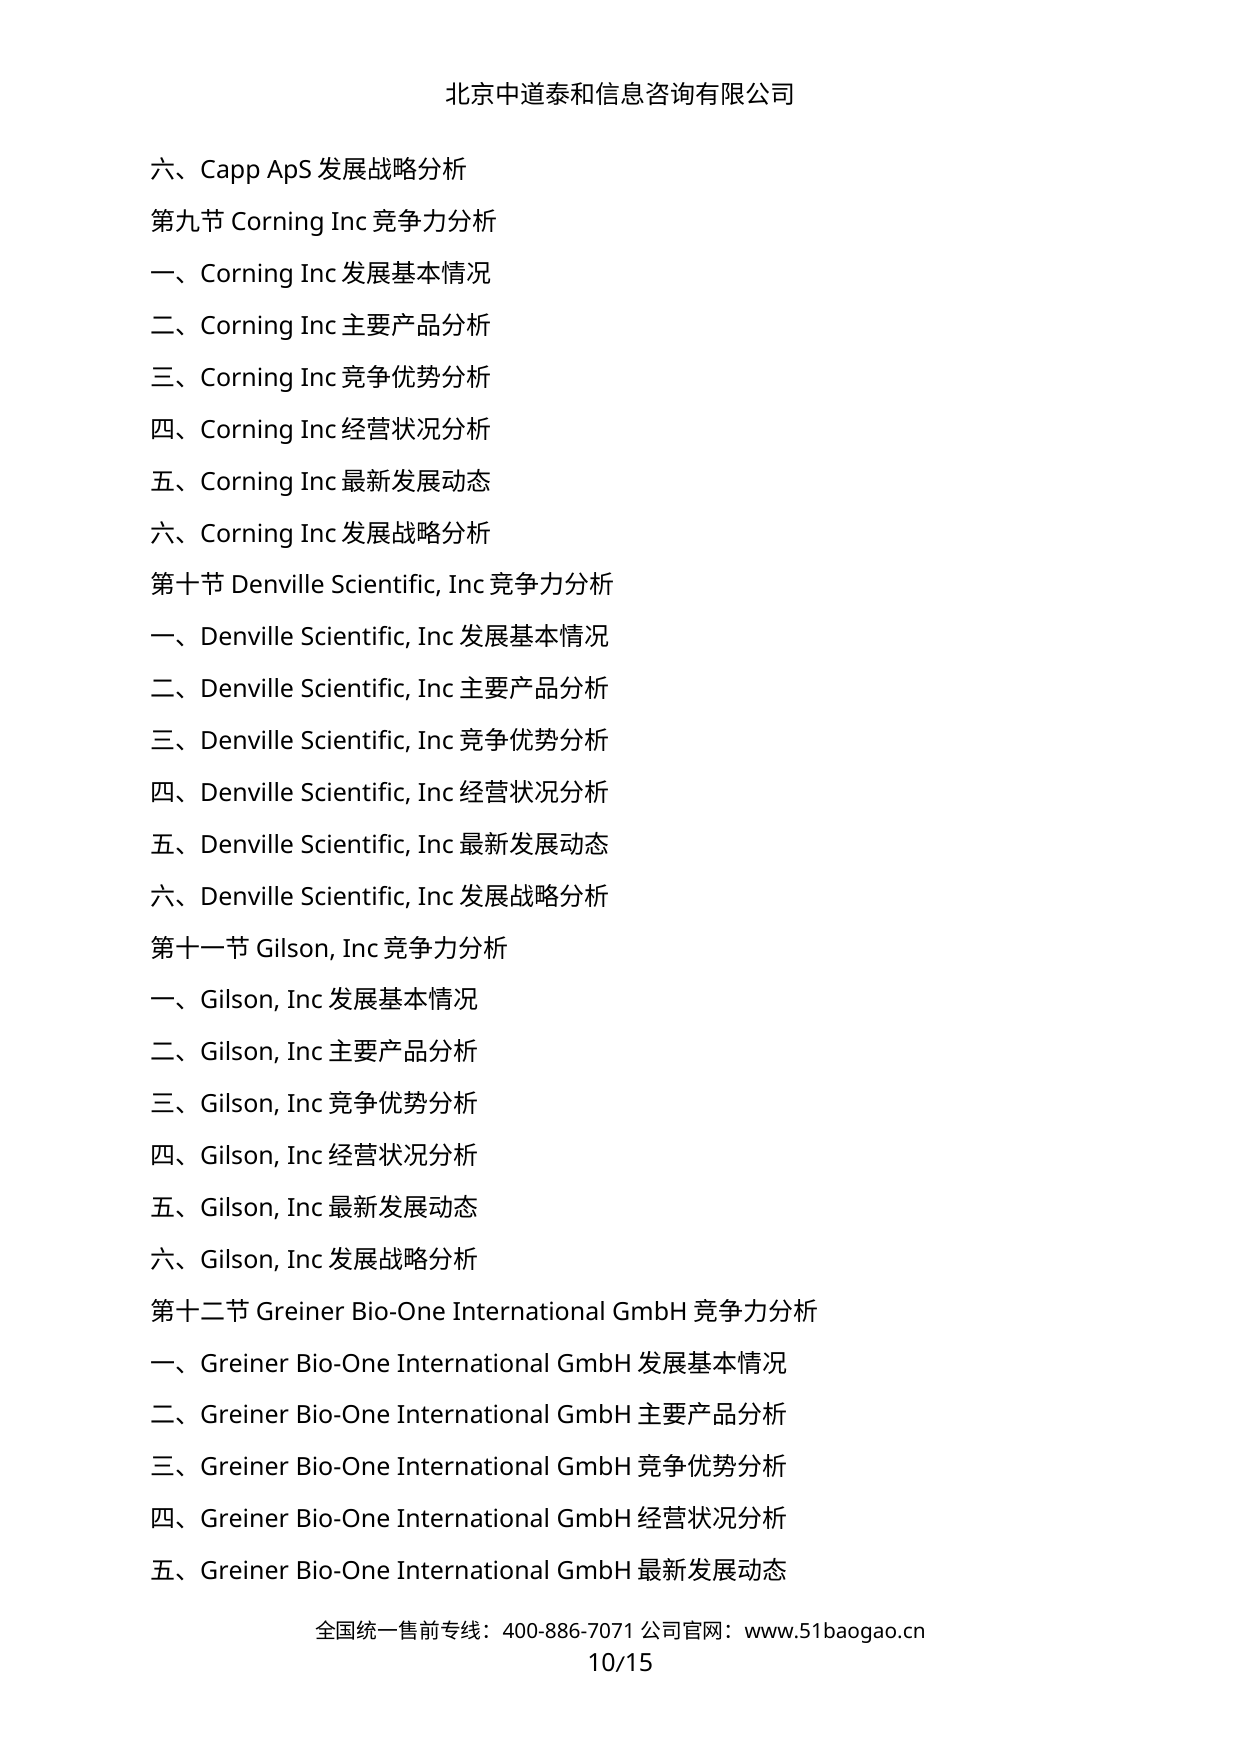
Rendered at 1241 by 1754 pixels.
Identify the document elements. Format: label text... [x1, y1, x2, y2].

text 一、Corning Inc发展基本情况 [150, 254, 1090, 290]
text 一、Greiner Bio-One International GmbH发展基本情况 [150, 1343, 1090, 1379]
text 四、Gilson, Inc经营状况分析 [150, 1136, 1090, 1172]
text 三、Denville Scientific, Inc竞争优势分析 [150, 721, 1090, 757]
text 四、Corning Inc经营状况分析 [150, 409, 1090, 446]
text 一、Denville Scientific, Inc发展基本情况 [150, 617, 1090, 653]
text 六、Denville Scientific, Inc发展战略分析 [150, 876, 1090, 912]
text 四、Greiner Bio-One International GmbH经营状况分析 [150, 1499, 1090, 1535]
text 第十一节 Gilson, Inc竞争力分析 [150, 928, 1090, 964]
text 五、Denville Scientific, Inc最新发展动态 [150, 824, 1090, 861]
text 二、Corning Inc主要产品分析 [150, 306, 1090, 342]
text 五、Greiner Bio-One International GmbH最新发展动态 [150, 1551, 1090, 1587]
text 二、Greiner Bio-One International GmbH主要产品分析 [150, 1395, 1090, 1431]
text 第九节 Corning Inc竞争力分析 [150, 202, 1090, 238]
text 五、Corning Inc最新发展动态 [150, 461, 1090, 497]
text 第十节 Denville Scientific, Inc竞争力分析 [150, 565, 1090, 601]
text 四、Denville Scientific, Inc经营状况分析 [150, 772, 1090, 809]
text 三、Greiner Bio-One International GmbH竞争优势分析 [150, 1447, 1090, 1483]
text 六、Corning Inc发展战略分析 [150, 513, 1090, 549]
text 三、Corning Inc竞争优势分析 [150, 357, 1090, 394]
text 一、Gilson, Inc发展基本情况 [150, 980, 1090, 1016]
text 三、Gilson, Inc竞争优势分析 [150, 1084, 1090, 1120]
text 二、Denville Scientific, Inc主要产品分析 [150, 669, 1090, 705]
text 六、Gilson, Inc发展战略分析 [150, 1239, 1090, 1276]
text 六、Capp ApS发展战略分析 [150, 150, 1090, 186]
text 第十二节 Greiner Bio-One International GmbH竞争力分析 [150, 1291, 1090, 1327]
text 五、Gilson, Inc最新发展动态 [150, 1187, 1090, 1224]
text 二、Gilson, Inc主要产品分析 [150, 1032, 1090, 1068]
